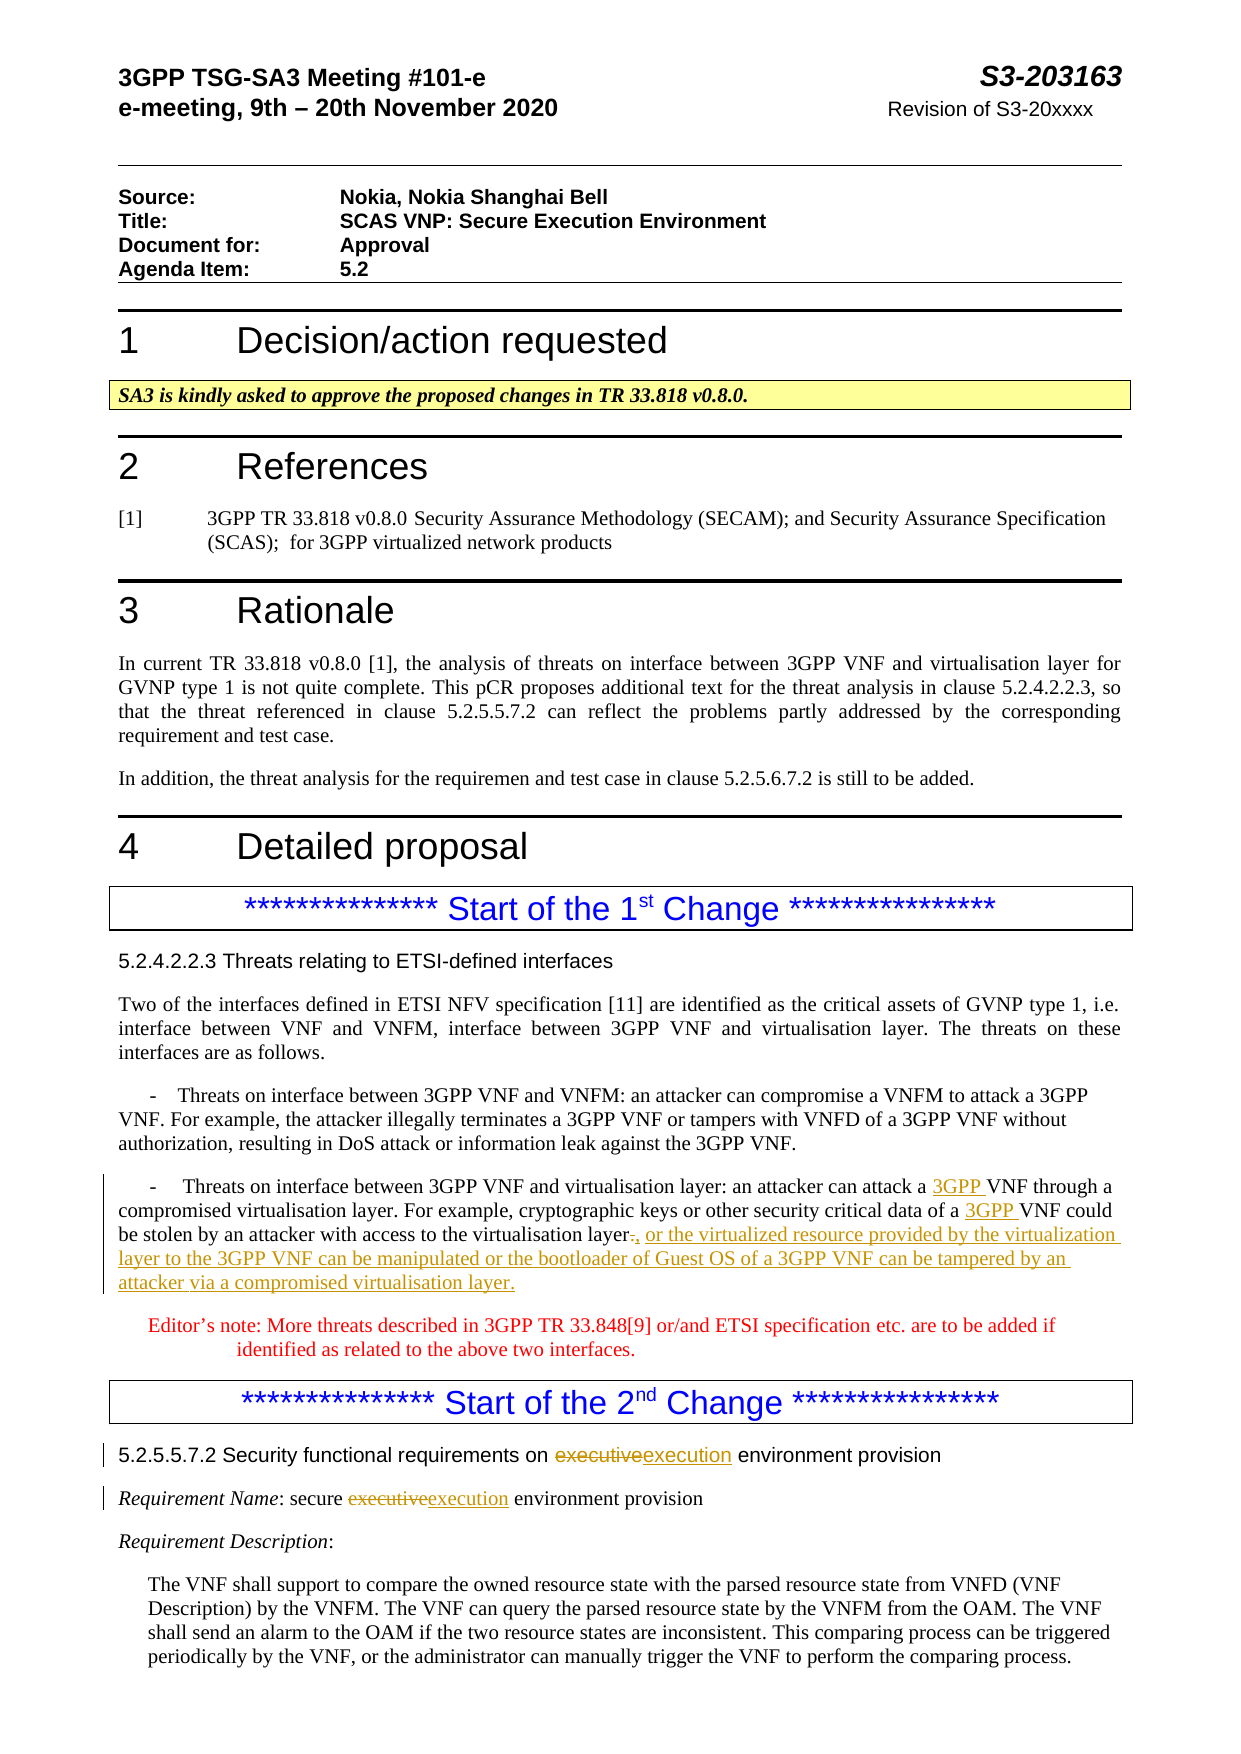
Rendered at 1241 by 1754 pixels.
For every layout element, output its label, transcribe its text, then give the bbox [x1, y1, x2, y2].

text [1] 3GPP TR 33.818 v0.8.0 Security Assurance Methodology (SECAM); and Security Assurance Specification (SCAS); for 3GPP virtualized network products [118, 506, 1122, 554]
text In addition, the threat analysis for the requiremen and test case in clause 5.2.5.6.7.2 is still to be added. [118, 766, 1122, 790]
text e-meeting, 9th – 20th November 2020 Revision of S3-20xxxx [118, 93, 1122, 121]
subtitle 2 References [118, 438, 1122, 487]
text The VNF shall support to compare the owned resource state with the parsed resource state from VNFD (VNF Description) by the VNFM. The VNF can query the parsed resource state by the VNFM from the OAM. The VNF shall send an alarm to the OAM if the two resource states are inconsistent. This comparing process can be triggered periodically by the VNF, or the administrator can manually trigger the VNF to perform the comparing process. [148, 1572, 1122, 1668]
subtitle 3 Rationale [118, 583, 1122, 632]
text *************** Start of the 1st Change **************** [110, 887, 1132, 929]
text Requirement Name: secure environment provision [118, 1486, 1122, 1510]
text In current TR 33.818 v0.8.0 [1], the analysis of threats on interface between 3GPP VNF and virtualisation layer for GVNP type 1 is not quite complete. This pCR proposes additional text for the threat analysis in clause 5.2.4.2.2.3, so that the threat referenced in clause 5.2.5.5.7.2 can reflect the problems partly addressed by the corresponding requirement and test case. [118, 651, 1122, 747]
text 3GPP TSG-SA3 Meeting #101-e S3-203163 [118, 59, 1122, 93]
text SA3 is kindly asked to approve the proposed changes in TR 33.818 v0.8.0. [110, 381, 1130, 409]
text Agenda Item: 5.2 [118, 256, 1122, 282]
text Two of the interfaces defined in ETSI NFV specification [11] are identified as the critical assets of GVNP type 1, i.e. interface between VNF and VNFM, interface between 3GPP VNF and virtualisation layer. The threats on these interfaces are as follows. [118, 992, 1122, 1064]
text 5.2.4.2.2.3 Threats relating to ETSI-defined interfaces [118, 949, 1122, 973]
text 5.2.5.5.7.2 Security functional requirements on environment provision [118, 1443, 1122, 1467]
text - Threats on interface between 3GPP VNF and virtualisation layer: an attacker can attack a VNF through a compromised virtualisation layer. For example, cryptographic keys or other security critical data of a VNF could be stolen by an attacker with access to the virtualisation layer [118, 1174, 1122, 1294]
text Editor’s note: More threats described in 3GPP TR 33.848[9] or/and ETSI specification etc. are to be added if identified as related to the above two interfaces. [148, 1313, 1122, 1361]
text Requirement Description: [118, 1529, 1122, 1553]
subtitle 1 Decision/action requested [118, 312, 1122, 361]
text Source: Nokia, Nokia Shanghai Bell [118, 184, 1122, 208]
text - Threats on interface between 3GPP VNF and VNFM: an attacker can compromise a VNFM to attack a 3GPP VNF. For example, the attacker illegally terminates a 3GPP VNF or tampers with VNFD of a 3GPP VNF without authorization, resulting in DoS attack or information leak against the 3GPP VNF. [118, 1083, 1122, 1155]
subtitle 4 Detailed proposal [118, 818, 1122, 867]
text Document for: Approval [118, 232, 1122, 256]
text *************** Start of the 2nd Change **************** [110, 1381, 1132, 1423]
text Title: SCAS VNP: Secure Execution Environment [118, 208, 1122, 232]
